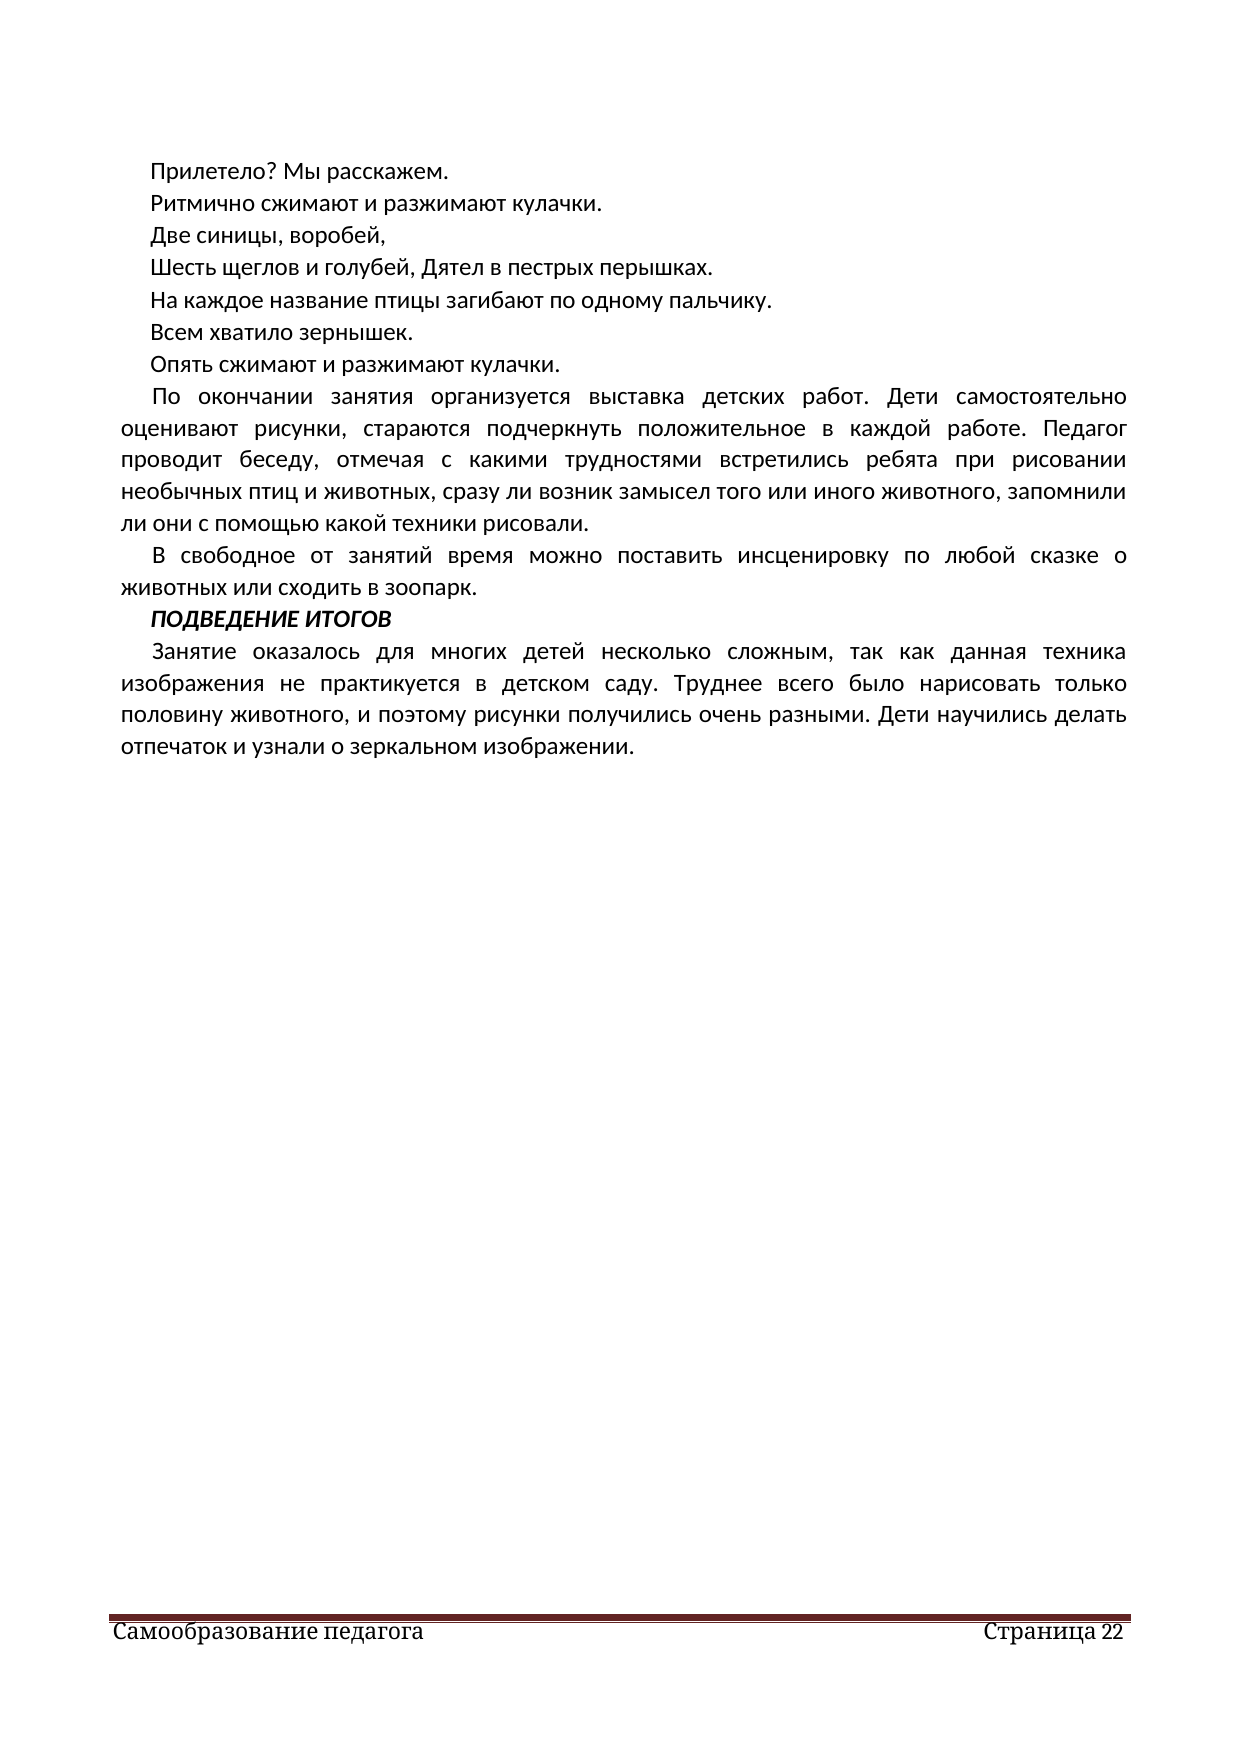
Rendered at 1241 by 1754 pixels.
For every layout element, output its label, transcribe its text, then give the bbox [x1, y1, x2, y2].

text По окончании занятия организуется выставка детских работ. Дети самостоятельно оценивают рисунки, стараются подчеркнуть положительное в каждой работе. Педагог проводит беседу, отмечая с какими трудностями встретились ребята при рисовании необычных птиц и животных, сразу ли возник замысел того или иного животного, запомнили ли они с помощью какой техники рисовали. [121, 380, 1128, 537]
text Опять сжимают и разжимают кулачки. [150, 348, 1128, 379]
text Шесть щеглов и голубей, Дятел в пестрых перышках. [150, 252, 1128, 282]
text Всем хватило зернышек. [150, 316, 1128, 346]
text В свободное от занятий время можно поставить инсценировку по любой сказке о животных или сходить в зоопарк. [121, 539, 1128, 601]
text Ритмично сжимают и разжимают кулачки. [150, 187, 1128, 218]
text Занятие оказалось для многих детей несколько сложным, так как данная техника изображения не практикуется в детском саду. Труднее всего было нарисовать только половину животного, и поэтому рисунки получились очень разными. Дети научились делать отпечаток и узнали о зеркальном изображении. [121, 635, 1128, 761]
text На каждое название птицы загибают по одному пальчику. [150, 284, 1128, 314]
text Две синицы, воробей, [150, 219, 1128, 250]
text Прилетело? Мы расскажем. [150, 155, 1128, 186]
subtitle ПОДВЕДЕНИЕ ИТОГОВ [150, 603, 1120, 633]
